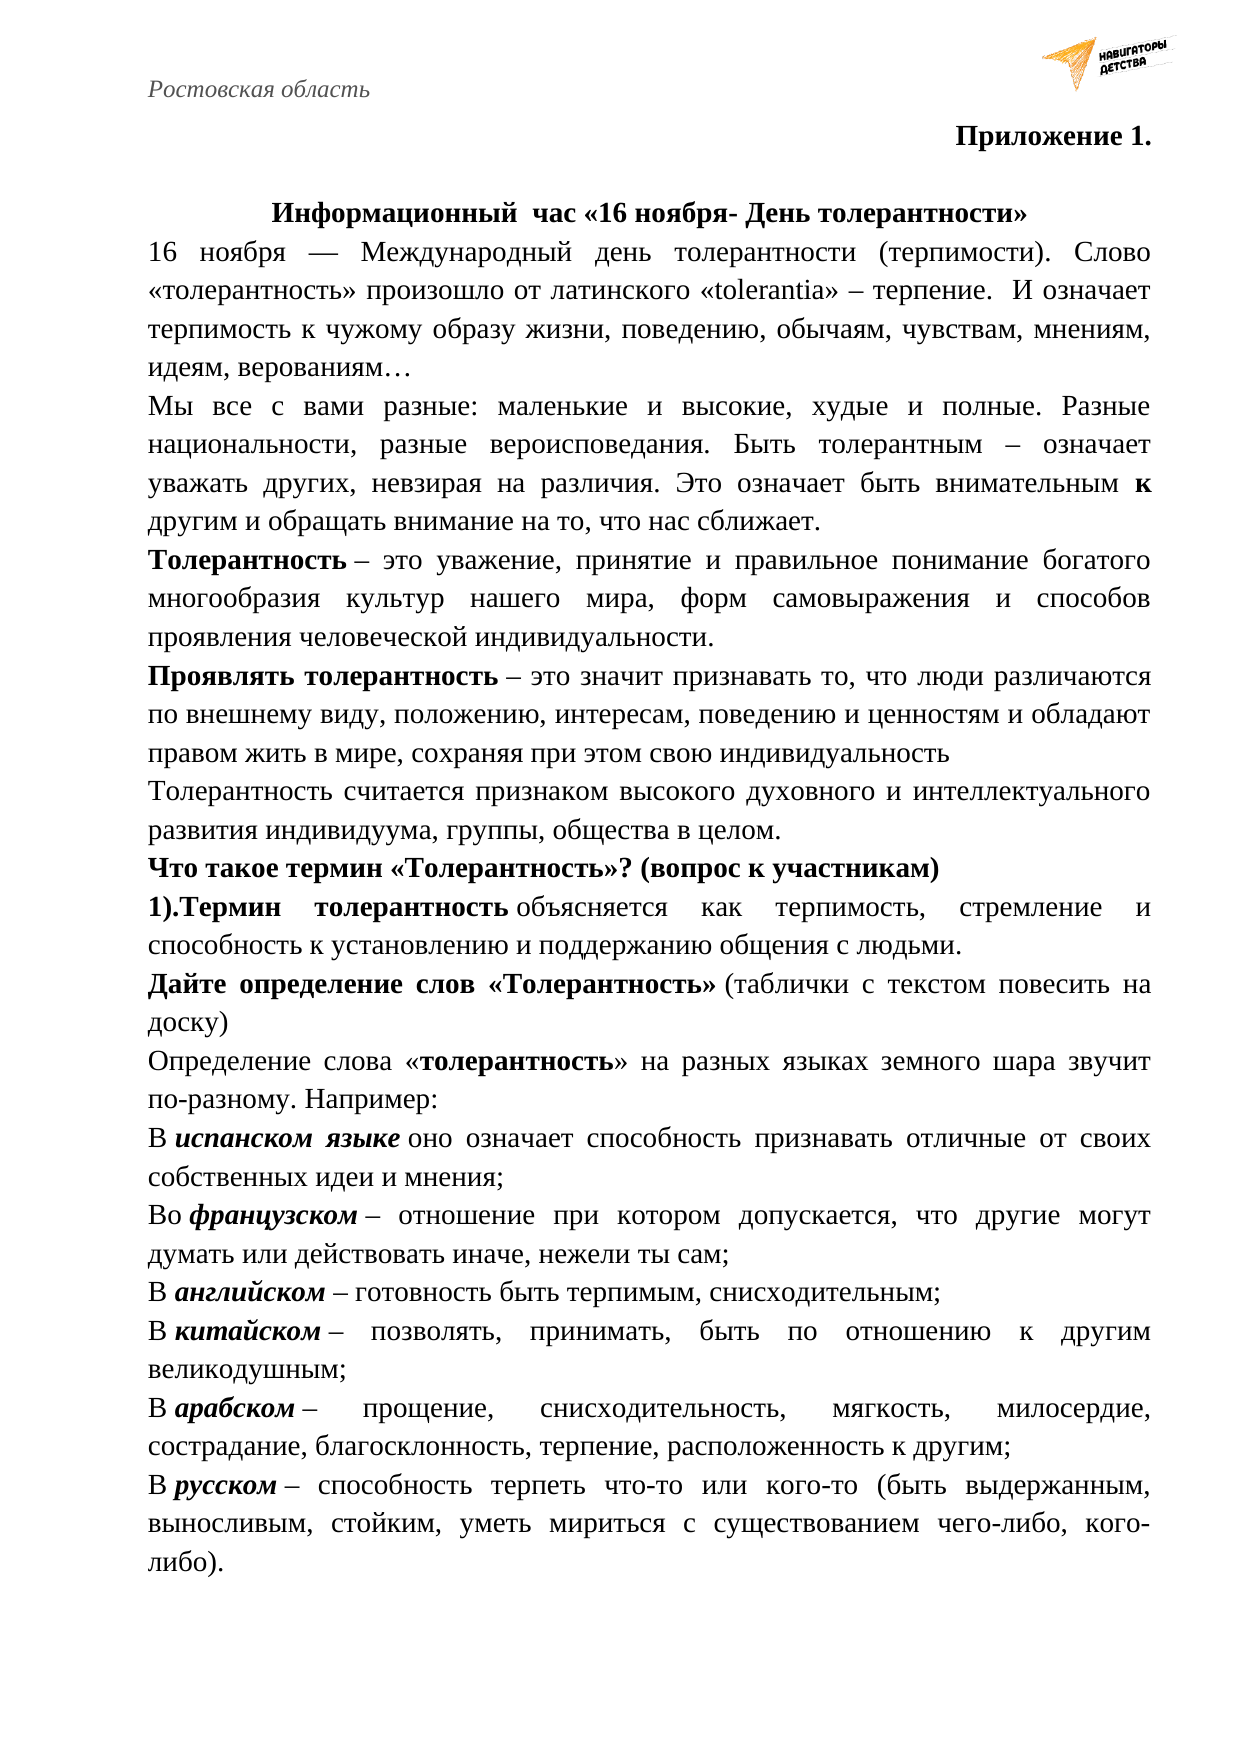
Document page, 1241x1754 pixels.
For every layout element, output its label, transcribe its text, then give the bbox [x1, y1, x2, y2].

text В английском – готовность быть терпимым, снисходительным; [148, 1274, 1152, 1308]
text В русском – способность терпеть что-то или кого-то (быть выдержанным, выносливым, стойким, уметь мириться с существованием чего-либо, кого-либо). [148, 1467, 1152, 1578]
text Толерантность – это уважение, принятие и правильное понимание богатого многообразия культур нашего мира, форм самовыражения и способов проявления человеческой индивидуальности. [148, 542, 1152, 653]
text Информационный час «16 ноября- День толерантности» [148, 195, 1152, 229]
text В испанском языке оно означает способность признавать отличные от своих собственных идеи и мнения; [148, 1120, 1152, 1192]
text Толерантность считается признаком высокого духовного и интеллектуального развития индивидуума, группы, общества в целом. [148, 773, 1152, 845]
text Мы все с вами разные: маленькие и высокие, худые и полные. Разные национальности, разные вероисповедания. Быть толерантным – означает уважать других, невзирая на различия. Это означает быть внимательным к другим и обращать внимание на то, что нас сближает. [148, 388, 1152, 537]
text В арабском – прощение, снисходительность, мягкость, милосердие, сострадание, благосклонность, терпение, расположенность к другим; [148, 1390, 1152, 1462]
text 16 ноября — Международный день толерантности (терпимости). Слово «толерантность» произошло от латинского «tolerantia» – терпение. И означает терпимость к чужому образу жизни, поведению, обычаям, чувствам, мнениям, идеям, верованиям… [148, 234, 1152, 383]
text Во французском – отношение при котором допускается, что другие могут думать или действовать иначе, нежели ты сам; [148, 1197, 1152, 1269]
picture [1041, 30, 1180, 93]
text Определение слова «толерантность» на разных языках земного шара звучит по-разному. Например: [148, 1043, 1152, 1115]
text Проявлять толерантность – это значит признавать то, что люди различаются по внешнему виду, положению, интересам, поведению и ценностям и обладают правом жить в мире, сохраняя при этом свою индивидуальность [148, 658, 1152, 768]
text В китайском – позволять, принимать, быть по отношению к другим великодушным; [148, 1313, 1152, 1385]
text Дайте определение слов «Толерантность» (таблички с текстом повесить на доску) [148, 966, 1152, 1038]
text 1).Термин толерантность объясняется как терпимость, стремление и способность к установлению и поддержанию общения с людьми. [148, 889, 1152, 961]
text Приложение 1. [148, 118, 1152, 152]
text Что такое термин «Толерантность»? (вопрос к участникам) [148, 850, 1152, 884]
